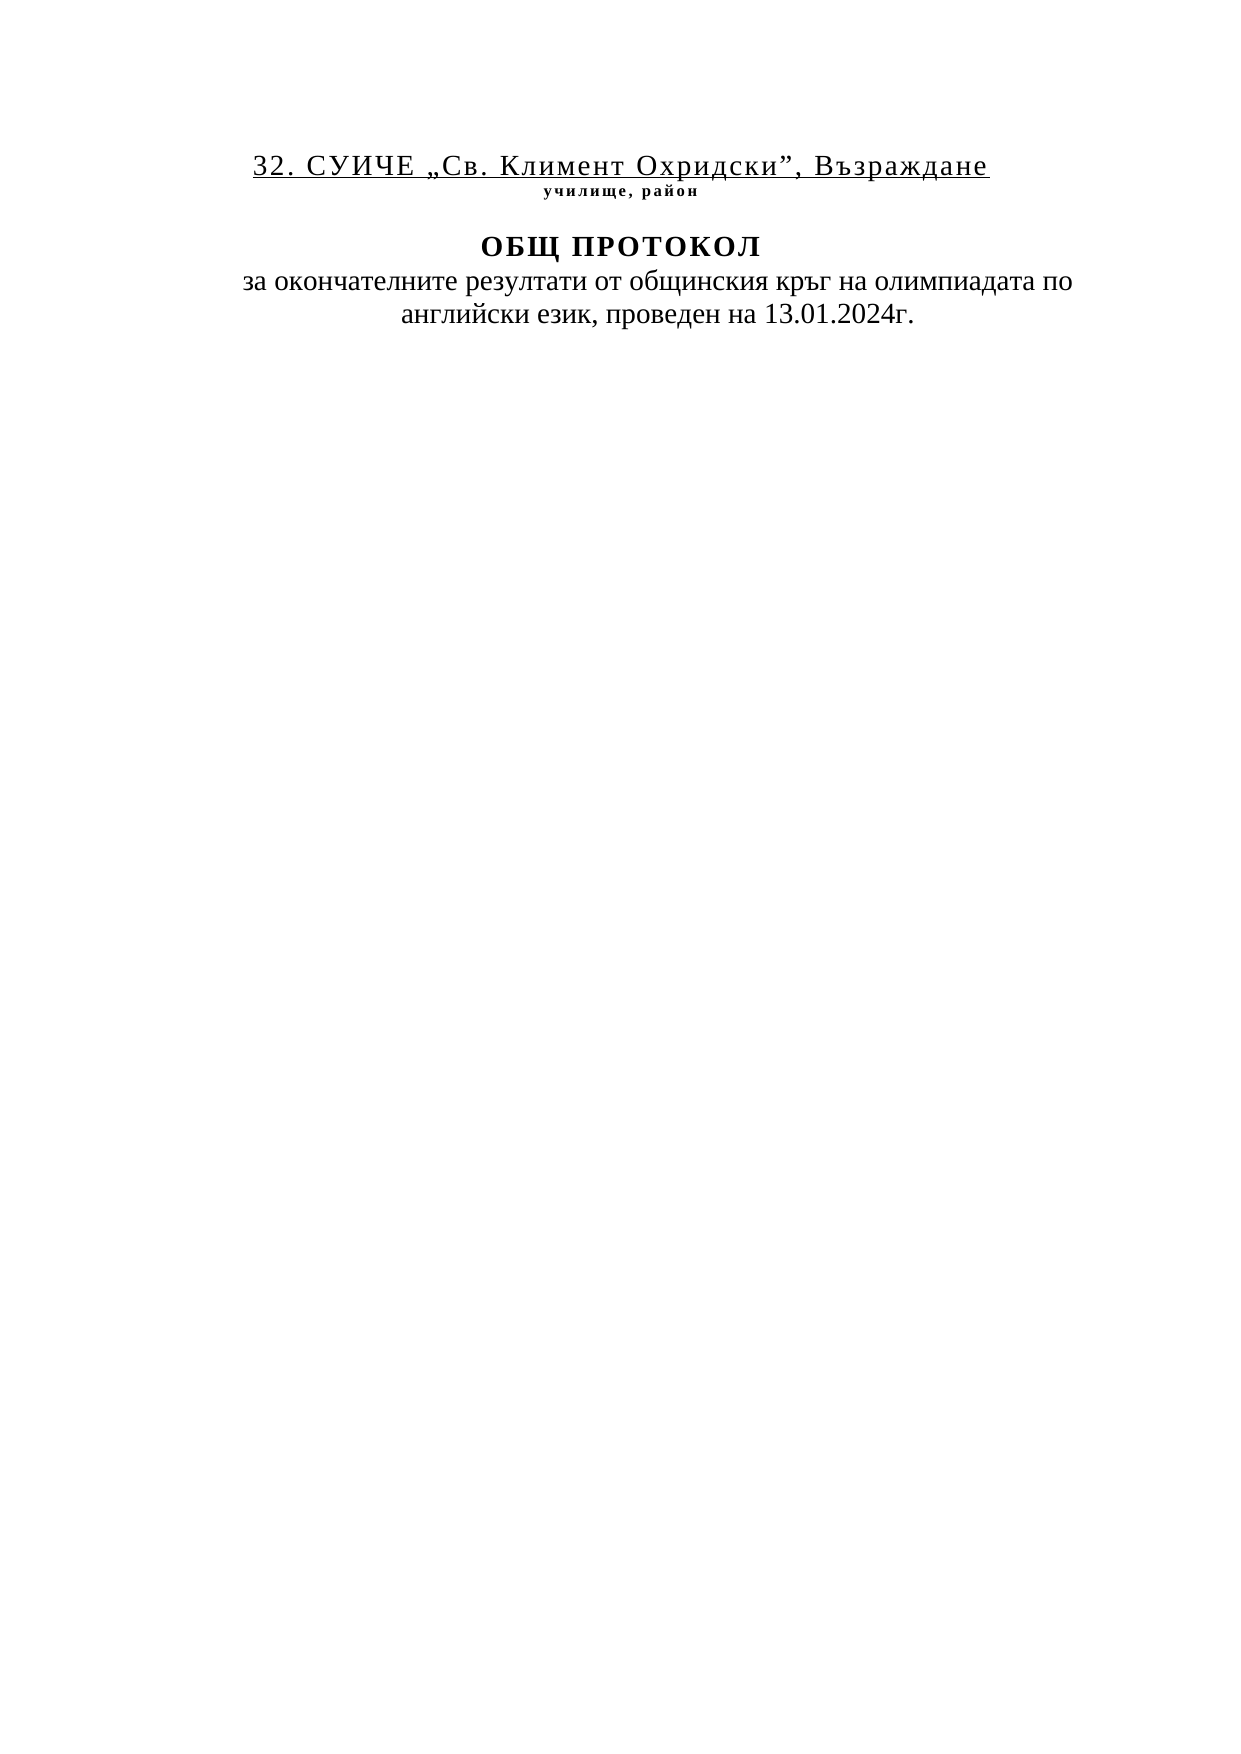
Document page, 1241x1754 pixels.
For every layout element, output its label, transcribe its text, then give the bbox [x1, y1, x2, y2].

text училище, район [148, 181, 1093, 200]
text за окончателните резултати от общинския кръг на олимпиадата по английски език, проведен на 13.01.2024г. [223, 263, 1093, 330]
text 32. СУИЧЕ „Св. Климент Охридски”, Възраждане [148, 148, 1093, 181]
text ОБЩ ПРОТОКОЛ [148, 229, 1093, 263]
